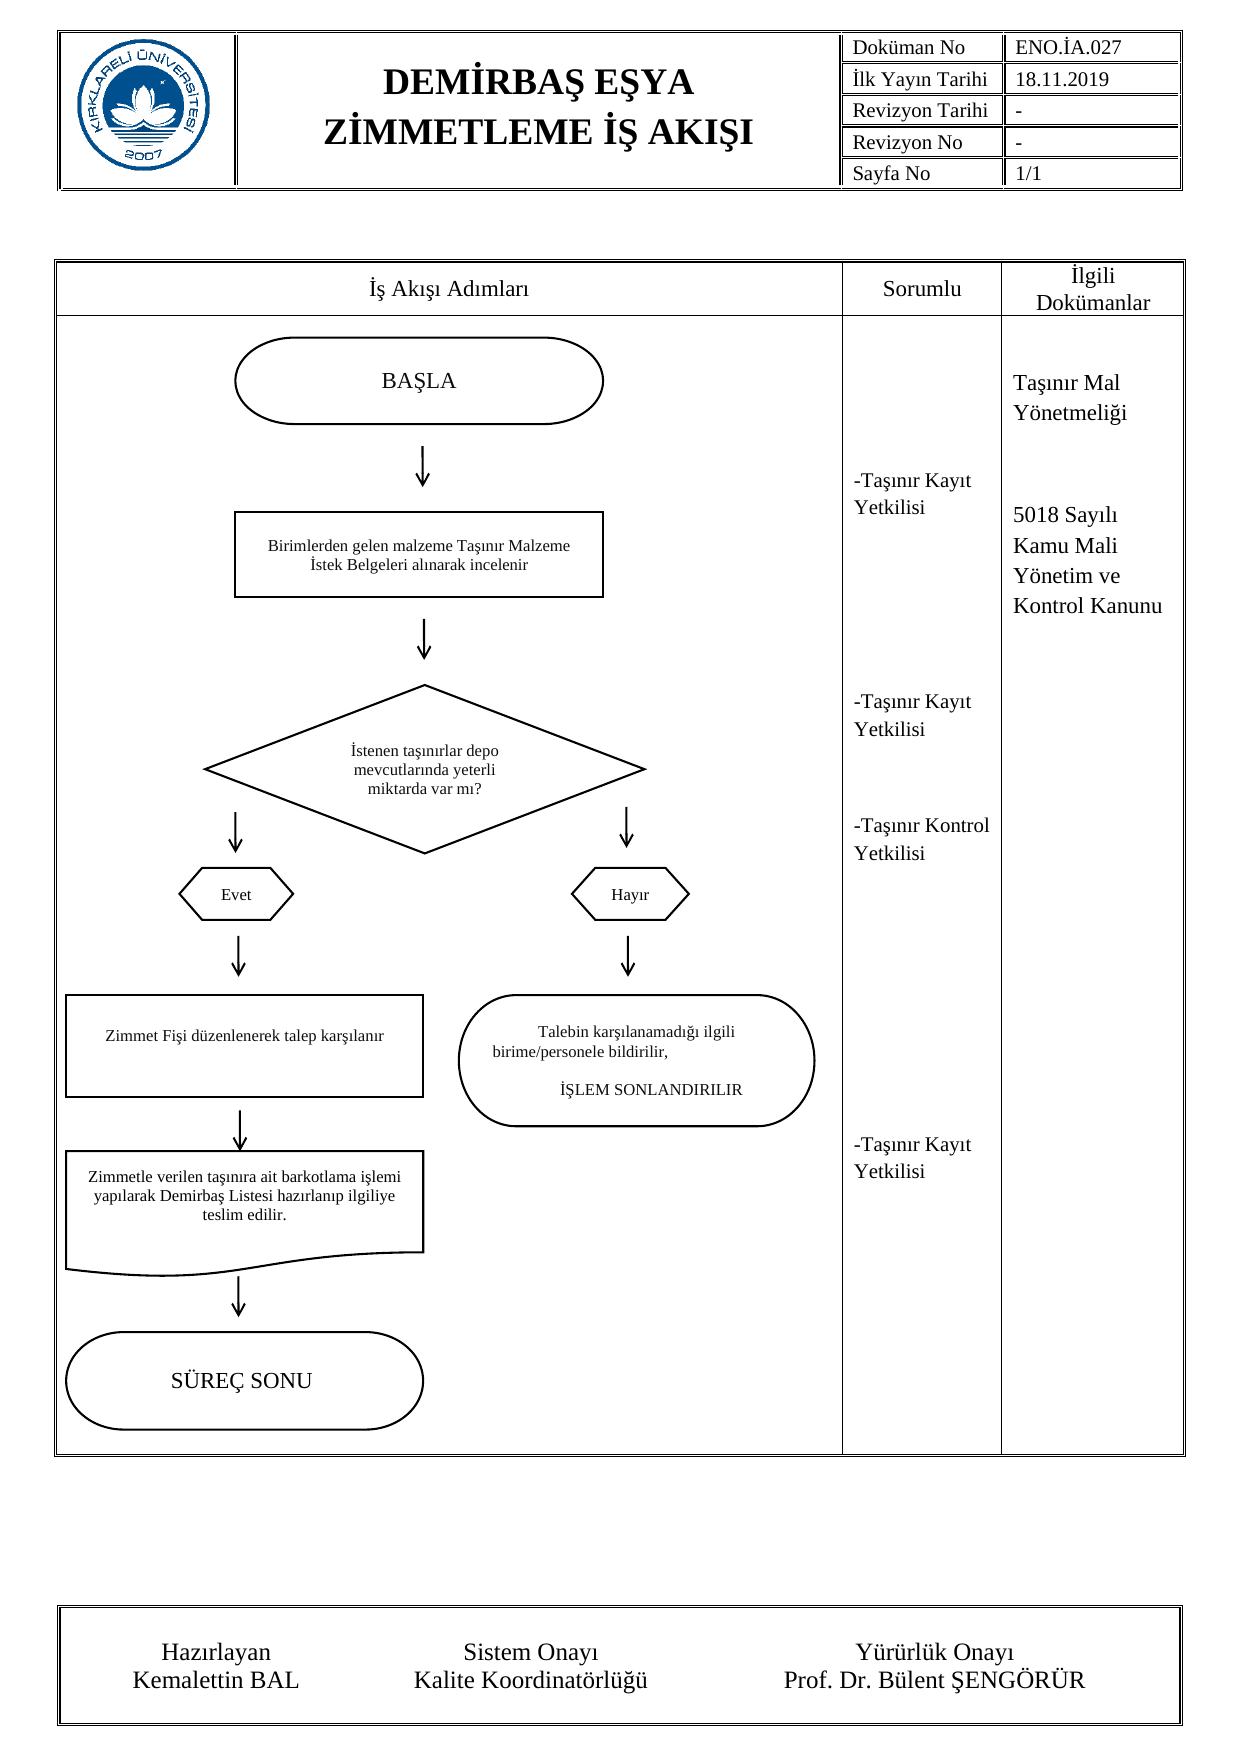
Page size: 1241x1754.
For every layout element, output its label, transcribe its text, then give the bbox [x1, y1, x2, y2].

table_header İş Akışı Adımları [57, 263, 842, 315]
table_header İlgili Dokümanlar [1002, 263, 1183, 315]
table_cell Taşınır Mal Yönetmeliği 5018 Sayılı Kamu Mali Yönetim ve Kontrol Kanunu [1002, 316, 1183, 1454]
table_header Sorumlu [843, 263, 1001, 315]
picture [71, 33, 219, 181]
table_cell [57, 316, 842, 1454]
table_cell -Taşınır Kayıt Yetkilisi -Taşınır Kayıt Yetkilisi -Taşınır Kontrol Yetkilisi -Taşınır Kayıt Yetkilisi [843, 316, 1001, 1454]
